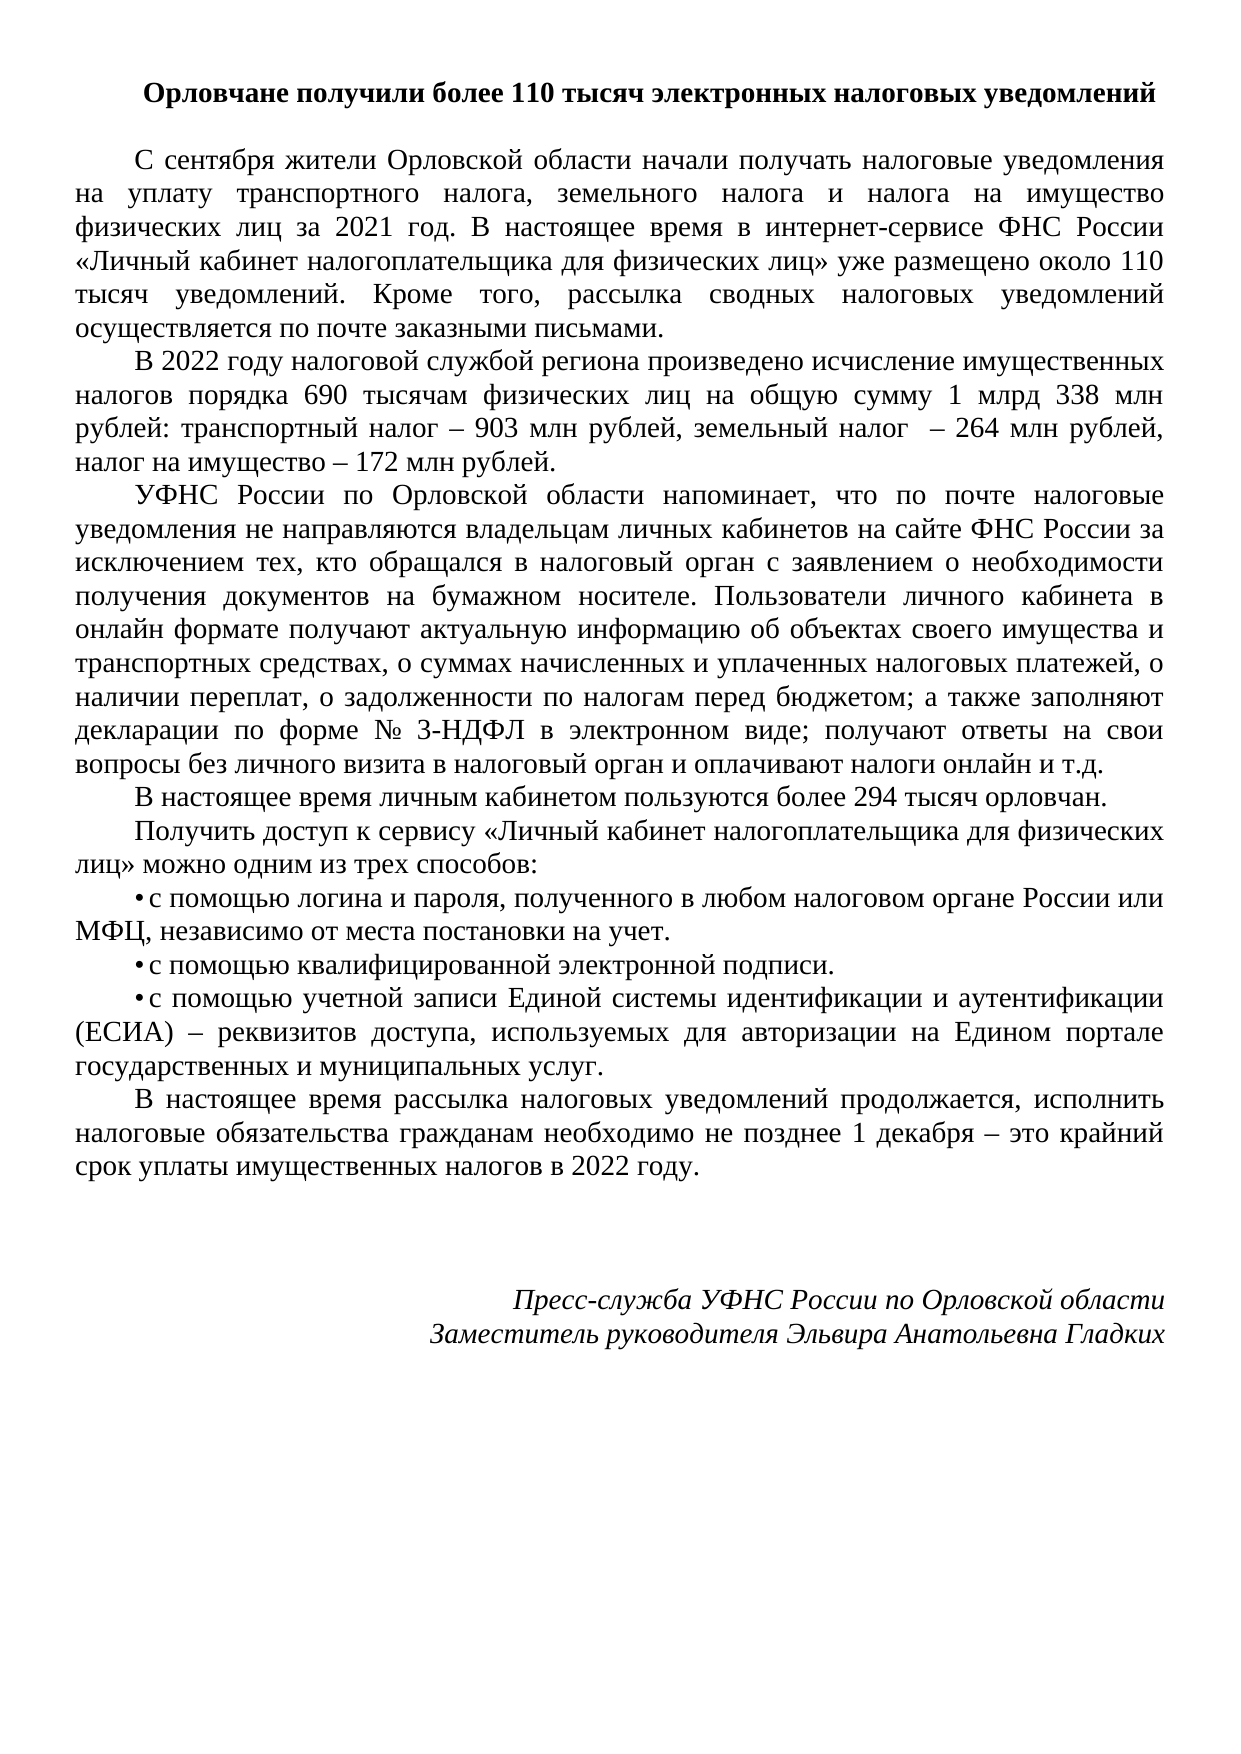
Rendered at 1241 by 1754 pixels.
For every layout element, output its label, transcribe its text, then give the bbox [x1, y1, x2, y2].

text В 2022 году налоговой службой региона произведено исчисление имущественных налогов порядка 690 тысячам физических лиц на общую сумму 1 млрд 338 млн рублей: транспортный налог – 903 млн рублей, земельный налог – 264 млн рублей, налог на имущество – 172 млн рублей. [75, 343, 1165, 477]
text В настоящее время рассылка налоговых уведомлений продолжается, исполнить налоговые обязательства гражданам необходимо не позднее 1 декабря – это крайний срок уплаты имущественных налогов в 2022 году. [75, 1081, 1165, 1182]
text УФНС России по Орловской области напоминает, что по почте налоговые уведомления не направляются владельцам личных кабинетов на сайте ФНС России за исключением тех, кто обращался в налоговый орган с заявлением о необходимости получения документов на бумажном носителе. Пользователи личного кабинета в онлайн формате получают актуальную информацию об объектах своего имущества и транспортных средствах, о суммах начисленных и уплаченных налоговых платежей, о наличии переплат, о задолженности по налогам перед бюджетом; а также заполняют декларации по форме № 3-НДФЛ в электронном виде; получают ответы на свои вопросы без личного визита в налоговый орган и оплачивают налоги онлайн и т.д. [75, 477, 1165, 779]
text Пресс-служба УФНС России по Орловской области [75, 1282, 1165, 1316]
text Орловчане получили более 110 тысяч электронных налоговых уведомлений [75, 75, 1165, 108]
text • с помощью логина и пароля, полученного в любом налоговом органе России или МФЦ, независимо от места постановки на учет. [75, 880, 1165, 947]
text • с помощью учетной записи Единой системы идентификации и аутентификации (ЕСИА) – реквизитов доступа, используемых для авторизации на Едином портале государственных и муниципальных услуг. [75, 981, 1165, 1081]
text • с помощью квалифицированной электронной подписи. [75, 947, 1165, 981]
text Получить доступ к сервису «Личный кабинет налогоплательщика для физических лиц» можно одним из трех способов: [75, 813, 1165, 880]
text С сентября жители Орловской области начали получать налоговые уведомления на уплату транспортного налога, земельного налога и налога на имущество физических лиц за 2021 год. В настоящее время в интернет-сервисе ФНС России «Личный кабинет налогоплательщика для физических лиц» уже размещено около 110 тысяч уведомлений. Кроме того, рассылка сводных налоговых уведомлений осуществляется по почте заказными письмами. [75, 142, 1165, 343]
text В настоящее время личным кабинетом пользуются более 294 тысяч орловчан. [75, 779, 1165, 813]
text Заместитель руководителя Эльвира Анатольевна Гладких [75, 1316, 1165, 1349]
